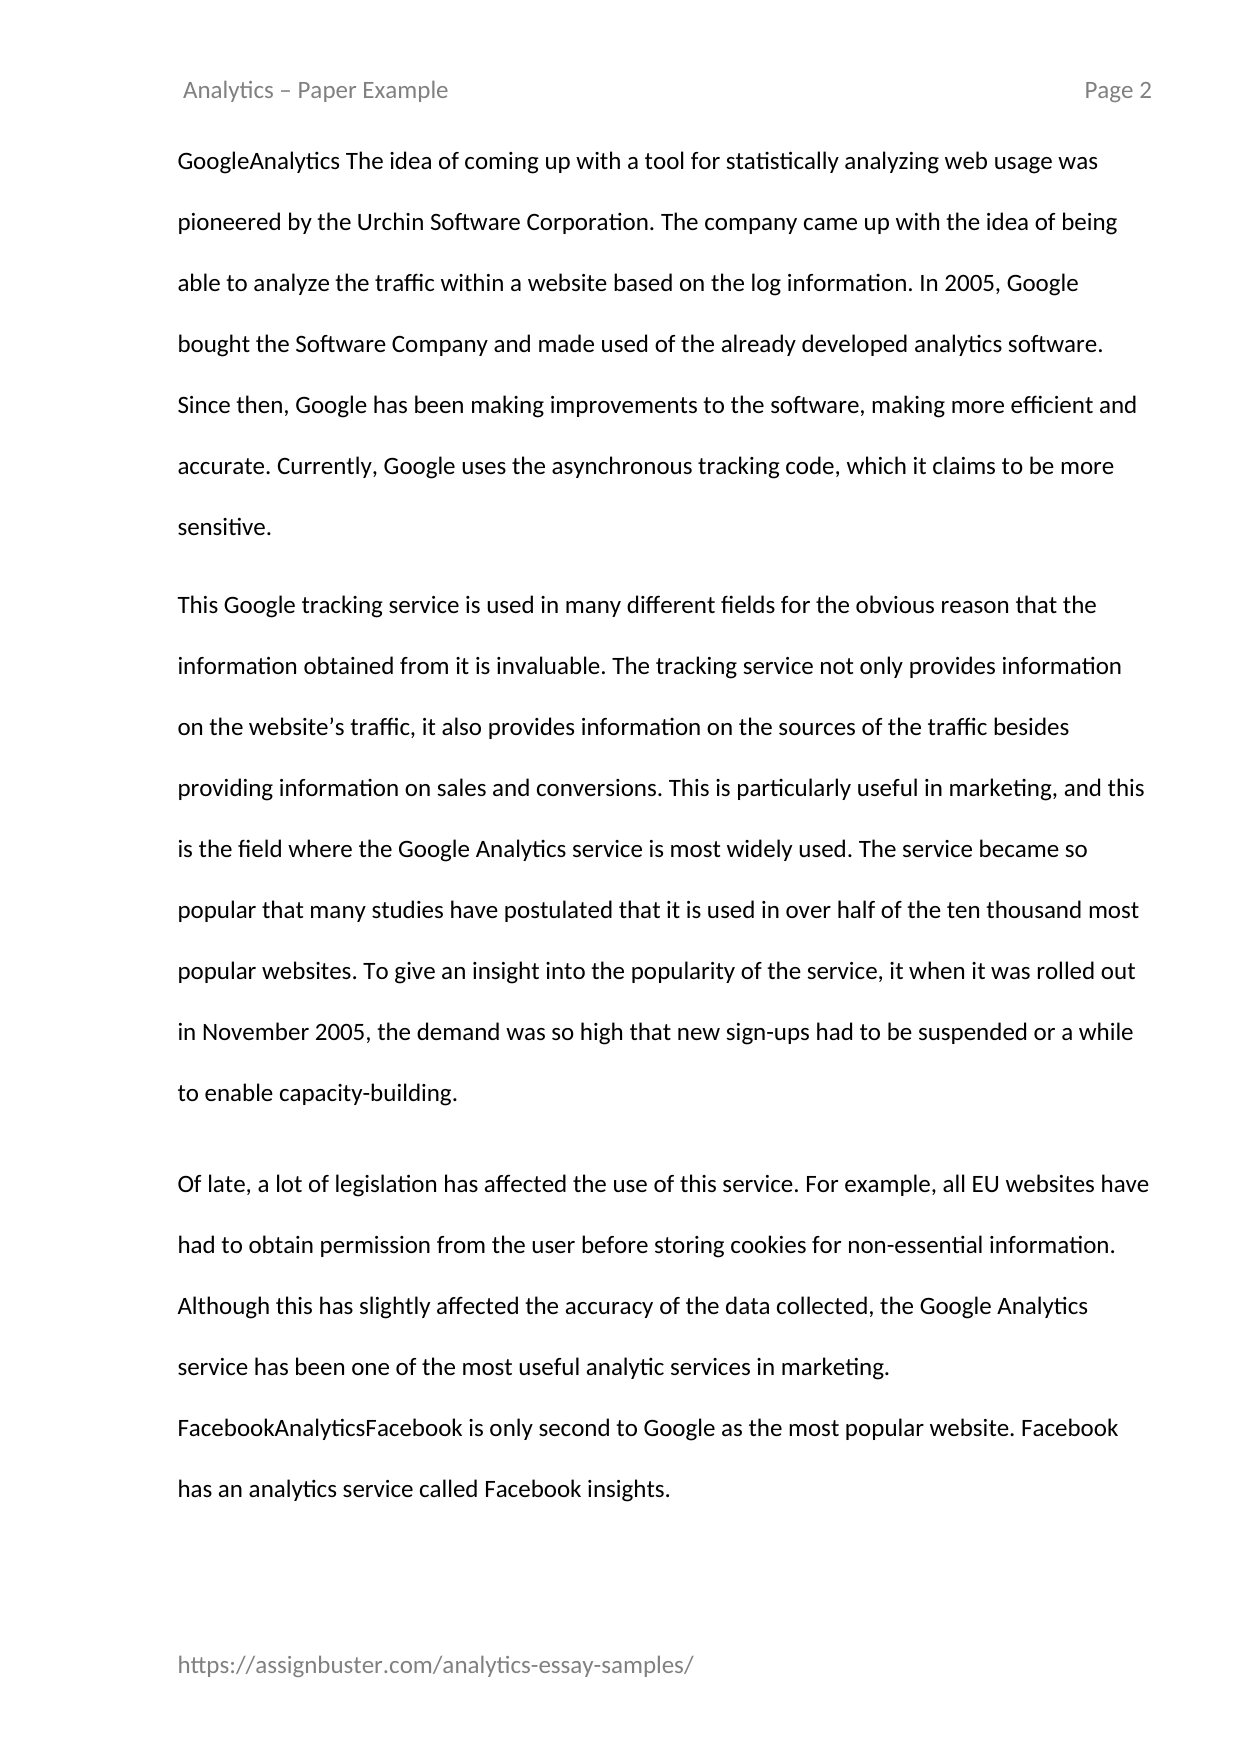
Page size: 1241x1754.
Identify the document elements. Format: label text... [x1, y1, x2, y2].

text GoogleAnalytics The idea of coming up with a tool for statistically analyzing web usage was pioneered by the Urchin Software Corporation. The company came up with the idea of being able to analyze the traffic within a website based on the log information. In 2005, Google bought the Software Company and made used of the already developed analytics software. Since then, Google has been making improvements to the software, making more efficient and accurate. Currently, Google uses the asynchronous tracking code, which it claims to be more sensitive. [177, 145, 1152, 542]
text Of late, a lot of legislation has affected the use of this service. For example, all EU websites have had to obtain permission from the user before storing cookies for non-essential information. Although this has slightly affected the accuracy of the data collected, the Google Analytics service has been one of the most useful analytic services in marketing. FacebookAnalyticsFacebook is only second to Google as the most popular website. Facebook has an analytics service called Facebook insights. [177, 1168, 1152, 1503]
text This Google tracking service is used in many different fields for the obvious reason that the information obtained from it is invaluable. The tracking service not only provides information on the website’s traffic, it also provides information on the sources of the traffic besides providing information on sales and conversions. This is particularly useful in marketing, and this is the field where the Google Analytics service is most widely used. The service became so popular that many studies have postulated that it is used in over half of the ten thousand most popular websites. To give an insight into the popularity of the service, it when it was rolled out in November 2005, the demand was so high that new sign-ups had to be suspended or a while to enable capacity-building. [177, 589, 1152, 1108]
